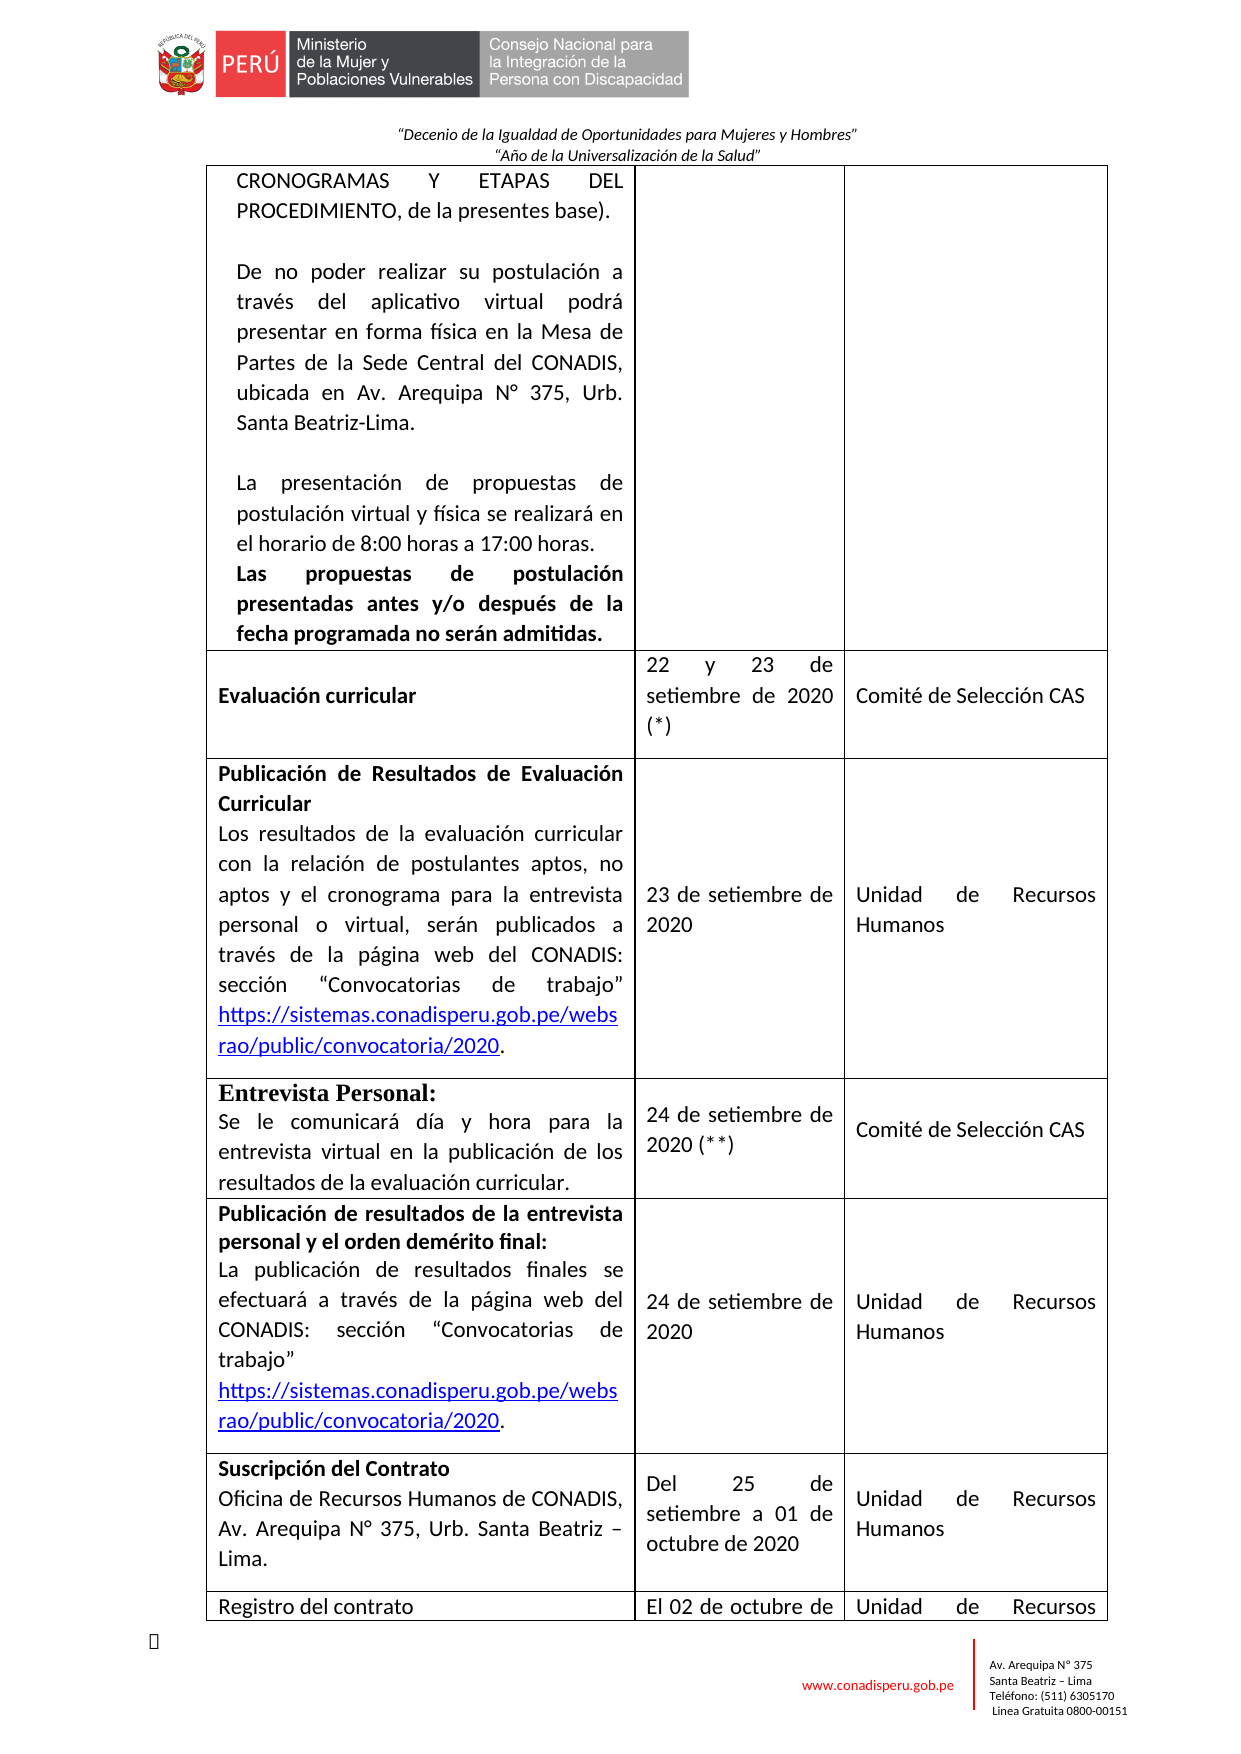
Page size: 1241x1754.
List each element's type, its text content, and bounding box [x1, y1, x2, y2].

table_cell Unidad de Recursos Humanos [845, 759, 1107, 1077]
table_cell 23 de setiembre de 2020 [636, 759, 844, 1077]
table_cell Entrevista Personal: Se le comunicará día y hora para la entrevista virtual en la publicación de los resultados de la evaluación curricular. [207, 1079, 634, 1198]
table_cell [207, 1592, 634, 1620]
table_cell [845, 166, 1107, 649]
table_cell Suscripción del Contrato Oficina de Recursos Humanos de CONADIS, Av. Arequipa N° 375, Urb. Santa Beatriz – Lima. [207, 1454, 634, 1591]
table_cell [845, 1592, 1107, 1620]
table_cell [636, 1592, 844, 1620]
table_cell Comité de Selección CAS [845, 651, 1107, 758]
table_cell 24 de setiembre de 2020 [636, 1199, 844, 1453]
table_cell Unidad de Recursos Humanos [845, 1199, 1107, 1453]
table_cell Unidad de Recursos Humanos [845, 1454, 1107, 1591]
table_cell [636, 166, 844, 649]
table_cell 24 de setiembre de 2020 (**) [636, 1079, 844, 1198]
table_cell Evaluación curricular [207, 651, 634, 758]
table_cell 22 y 23 de setiembre de 2020 (*) [636, 651, 844, 758]
picture [147, 29, 690, 99]
table_cell Publicación de resultados de la entrevista personal y el orden demérito final: La publicación de resultados finales se efectuará a través de la página web del CONADIS: sección “Convocatorias de trabajo” https://sistemas.conadisperu.gob.pe/websrao/public/convocatoria/2020. [207, 1199, 634, 1453]
table_cell Comité de Selección CAS [845, 1079, 1107, 1198]
table_cell Publicación de Resultados de Evaluación Curricular Los resultados de la evaluación curricular con la relación de postulantes aptos, no aptos y el cronograma para la entrevista personal o virtual, serán publicados a través de la página web del CONADIS: sección “Convocatorias de trabajo” https://sistemas.conadisperu.gob.pe/websrao/public/convocatoria/2020. [207, 759, 634, 1077]
table_cell Del 25 de setiembre a 01 de octubre de 2020 [636, 1454, 844, 1591]
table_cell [207, 166, 634, 649]
